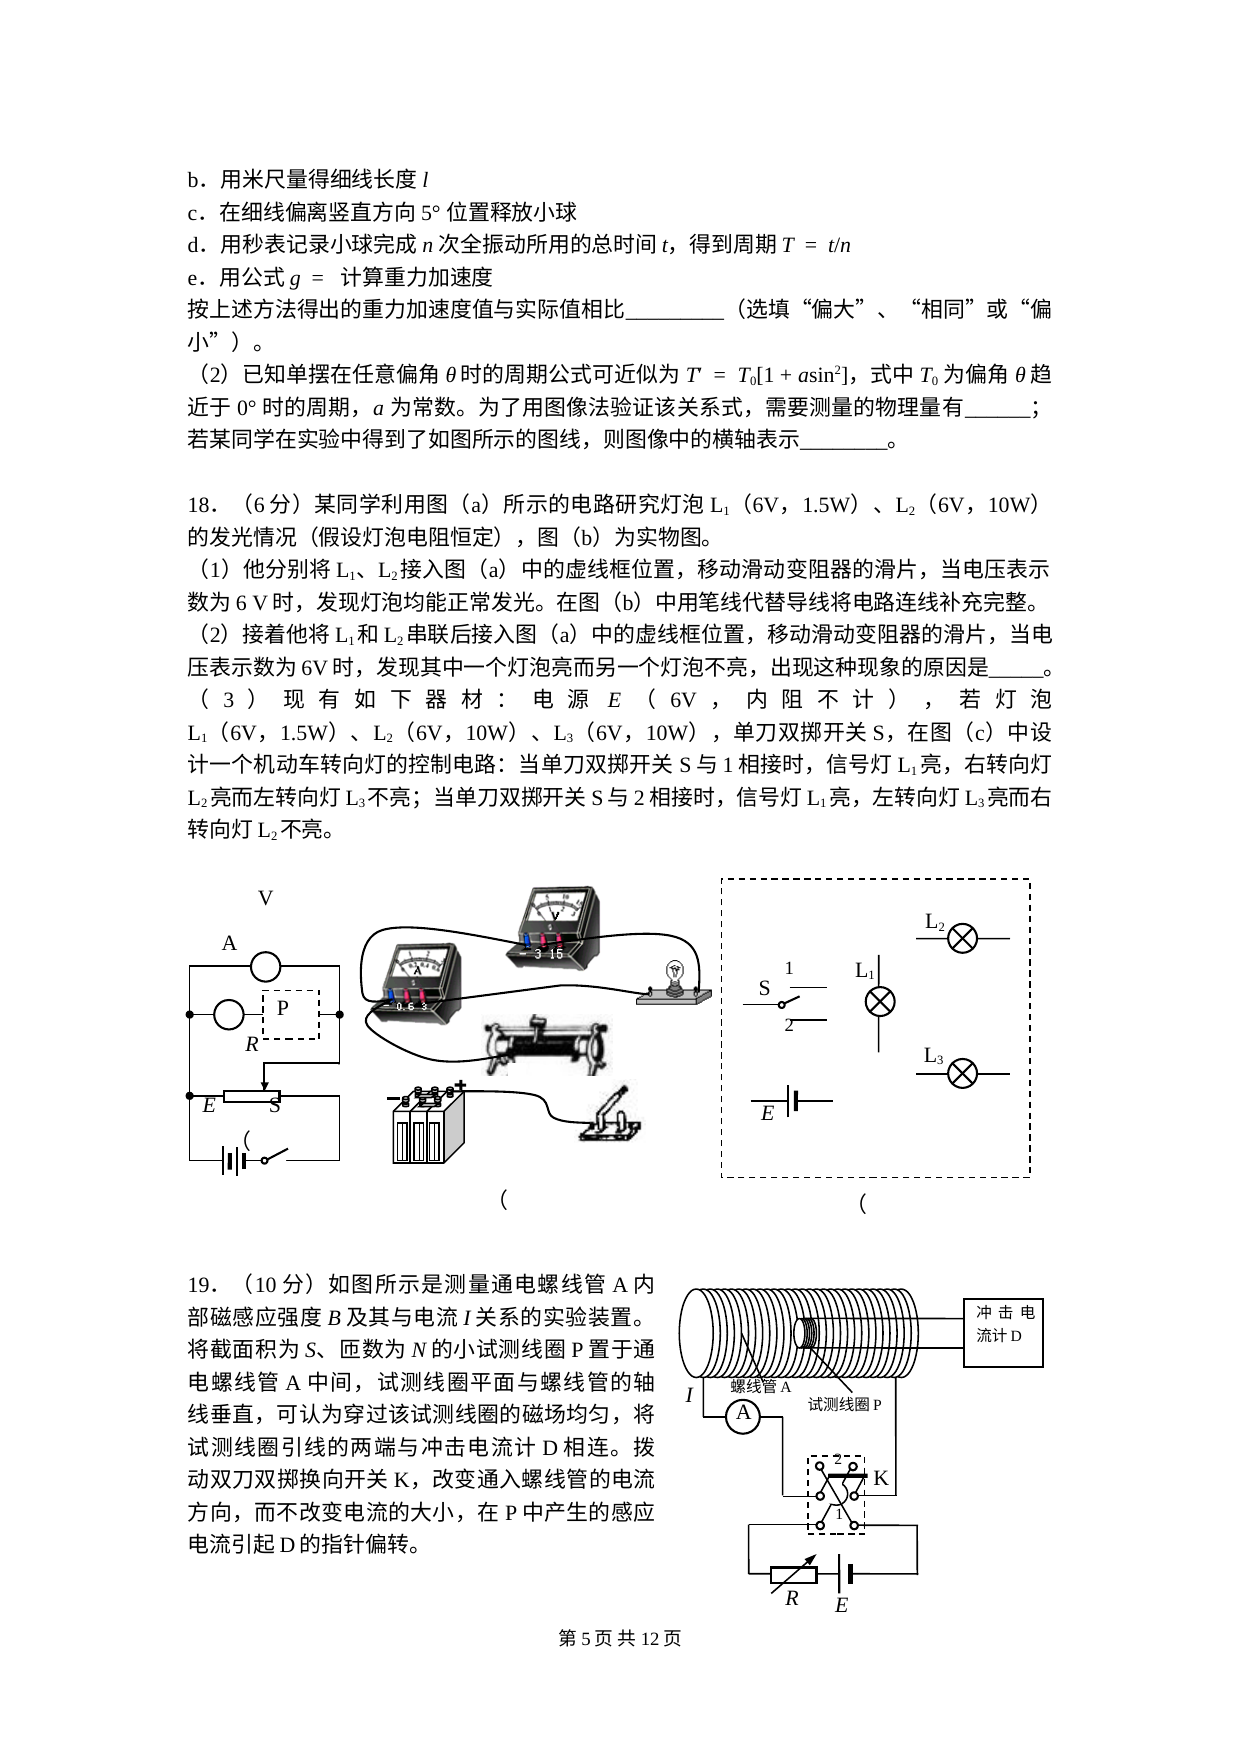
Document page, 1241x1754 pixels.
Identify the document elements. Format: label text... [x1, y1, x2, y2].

text d．用秒表记录小球完成 n 次全振动所用的总时间t，得到周期T = t/n [187, 227, 1053, 259]
text b．用米尺量得细线长度 l [187, 162, 1053, 194]
picture [481, 1014, 613, 1076]
picture [499, 884, 609, 975]
picture [368, 937, 467, 1031]
list （10分）如图所示是测量通电螺线管A内部磁感应强度B及其与电流I关系的实验装置。将截面积为S、匝数为N的小试测线圈P置于通电螺线管A中间，试测线圈平面与螺线管的轴线垂直，可认为穿过该试测线圈的磁场均匀，将试测线圈引线的两端与冲击电流计D相连。拨动双刀双掷换向开关K，改变通入螺线管的电流方向，而不改变电流的大小，在P中产生的感应电流引起D的指针偏转。 [187, 1267, 1053, 1559]
text （1）他分别将L1、L2接入图（a）中的虚线框位置，移动滑动变阻器的滑片，当电压表示数为6 V时，发现灯泡均能正常发光。在图（b）中用笔线代替导线将电路连线补充完整。 [187, 552, 1053, 617]
text （2）接着他将L1和L2串联后接入图（a）中的虚线框位置，移动滑动变阻器的滑片，当电压表示数为6V时，发现其中一个灯泡亮而另一个灯泡不亮，出现这种现象的原因是_____。 [187, 617, 1053, 682]
picture [631, 955, 722, 1020]
text e．用公式 g = 计算重力加速度 [187, 259, 1053, 292]
text （3）现有如下器材：电源E（6V，内阻不计），若灯泡L1（6V，1.5W）、L2（6V，10W）、L3（6V，10W），单刀双掷开关S，在图（c）中设计一个机动车转向灯的控制电路：当单刀双掷开关S与1相接时，信号灯L1亮，右转向灯L2亮而左转向灯L3不亮；当单刀双掷开关S与2相接时，信号灯L1亮，左转向灯L3亮而右转向灯L2不亮。 [187, 682, 1053, 844]
text c．在细线偏离竖直方向 5° 位置释放小球 [187, 194, 1053, 227]
list （6分）某同学利用图（a）所示的电路研究灯泡L1（6V，1.5W）、L2（6V，10W）的发光情况（假设灯泡电阻恒定），图（b）为实物图。 [187, 487, 1053, 552]
text 按上述方法得出的重力加速度值与实际值相比_________（选填“偏大”、“相同”或“偏小”）。 [187, 292, 1053, 357]
picture [574, 1079, 646, 1146]
text （2）已知单摆在任意偏角θ时的周期公式可近似为T′ = T0[1 + asin2]，式中 T0 为偏角 θ趋近于 0° 时的周期，a 为常数。为了用图像法验证该关系式，需要测量的物理量有______；若某同学在实验中得到了如图所示的图线，则图像中的横轴表示________。 [187, 357, 1053, 454]
picture [368, 1002, 381, 1012]
